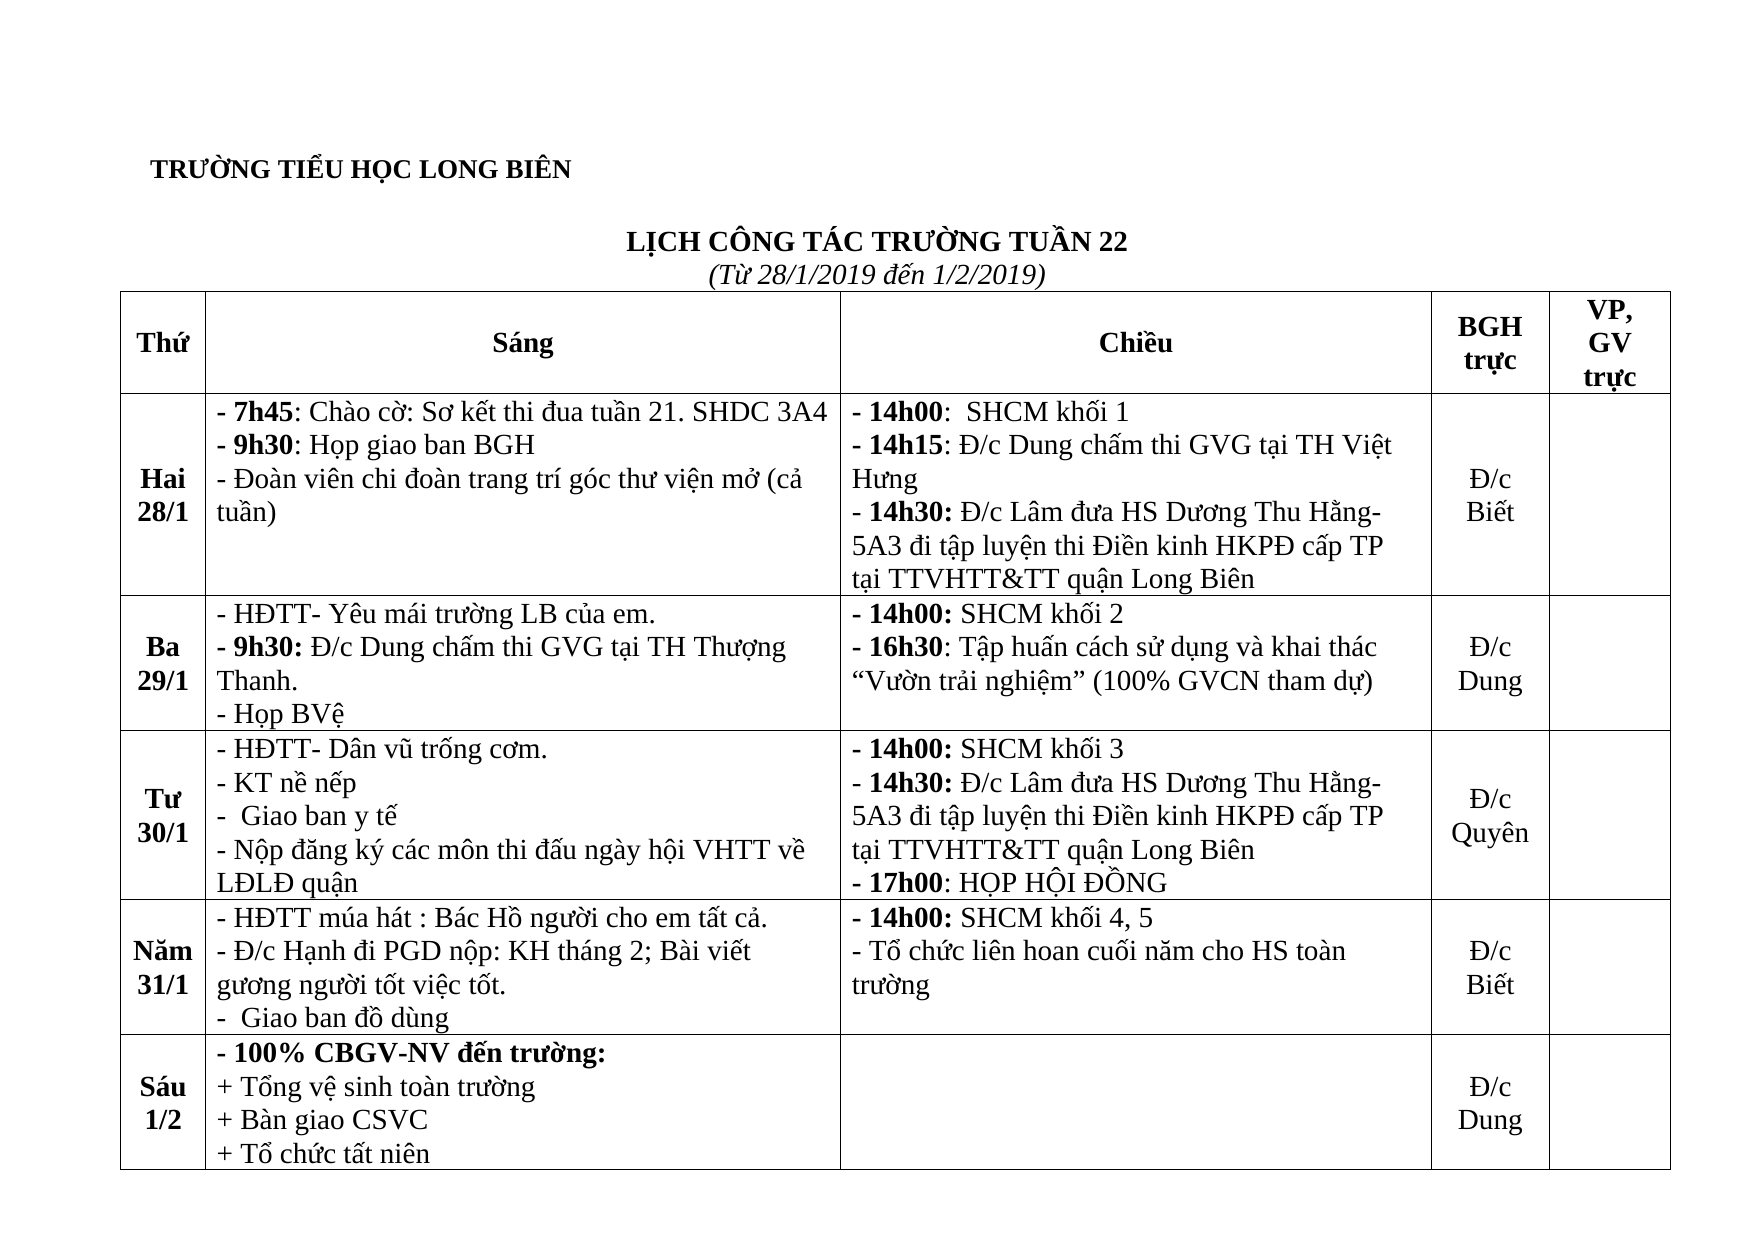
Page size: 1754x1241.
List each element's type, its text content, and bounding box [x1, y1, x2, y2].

table_cell [1550, 596, 1670, 730]
table_cell - HĐTT- Yêu mái trường LB của em. - 9h30: Đ/c Dung chấm thi GVG tại TH Thượng Thanh. - Họp BVệ [206, 596, 840, 730]
table_cell Sáu 1/2 [121, 1035, 205, 1169]
table_cell [841, 1035, 1431, 1169]
table_cell Đ/c Biết [1432, 394, 1549, 595]
table_cell - 7h45: Chào cờ: Sơ kết thi đua tuần 21. SHDC 3A4 - 9h30: Họp giao ban BGH - Đoàn viên chi đoàn trang trí góc thư viện mở (cả tuần) [206, 394, 840, 595]
table_cell - 14h00: SHCM khối 2 - 16h30: Tập huấn cách sử dụng và khai thác “Vườn trải nghiệm” (100% GVCN tham dự) [841, 596, 1431, 730]
table_cell Ba 29/1 [121, 596, 205, 730]
table_header BGH trực [1432, 292, 1549, 393]
table_cell - HĐTT- Dân vũ trống cơm. - KT nề nếp - Giao ban y tế - Nộp đăng ký các môn thi đấu ngày hội VHTT về LĐLĐ quận [206, 731, 840, 899]
table_cell Năm 31/1 [121, 900, 205, 1034]
table_cell - 14h00: SHCM khối 4, 5 - Tổ chức liên hoan cuối năm cho HS toàn trường [841, 900, 1431, 1034]
table_cell Đ/c Dung [1432, 1035, 1549, 1169]
table_cell Tư 30/1 [121, 731, 205, 899]
table_cell Đ/c Dung [1432, 596, 1549, 730]
text (Từ 28/1/2019 đến 1/2/2019) [150, 257, 1604, 291]
table_cell [1550, 394, 1670, 595]
table_cell [1550, 1035, 1670, 1169]
text LỊCH CÔNG TÁC TRƯỜNG TUẦN 22 [150, 224, 1604, 257]
table_header Thứ [121, 292, 205, 393]
table_cell Đ/c Biết [1432, 900, 1549, 1034]
table_cell Hai 28/1 [121, 394, 205, 595]
table_header Sáng [206, 292, 840, 393]
table_header VP, GV trực [1550, 292, 1670, 393]
table_cell [1550, 900, 1670, 1034]
table_header Chiều [841, 292, 1431, 393]
table_cell - 100% CBGV-NV đến trường: + Tổng vệ sinh toàn trường + Bàn giao CSVC + Tổ chức tất niên [206, 1035, 840, 1169]
table_cell Đ/c Quyên [1432, 731, 1549, 899]
table_header TRƯỜNG TIỂU HỌC LONG BIÊN [139, 154, 583, 194]
table_cell [1550, 731, 1670, 899]
table_cell - 14h00: SHCM khối 3 - 14h30: Đ/c Lâm đưa HS Dương Thu Hằng- 5A3 đi tập luyện thi Điền kinh HKPĐ cấp TP tại TTVHTT&TT quận Long Biên - 17h00: HỌP HỘI ĐỒNG [841, 731, 1431, 899]
table_cell - HĐTT múa hát : Bác Hồ người cho em tất cả. - Đ/c Hạnh đi PGD nộp: KH tháng 2; Bài viết gương người tốt việc tốt. - Giao ban đồ dùng [206, 900, 840, 1034]
table_cell - 14h00: SHCM khối 1 - 14h15: Đ/c Dung chấm thi GVG tại TH Việt Hưng - 14h30: Đ/c Lâm đưa HS Dương Thu Hằng- 5A3 đi tập luyện thi Điền kinh HKPĐ cấp TP tại TTVHTT&TT quận Long Biên [841, 394, 1431, 595]
